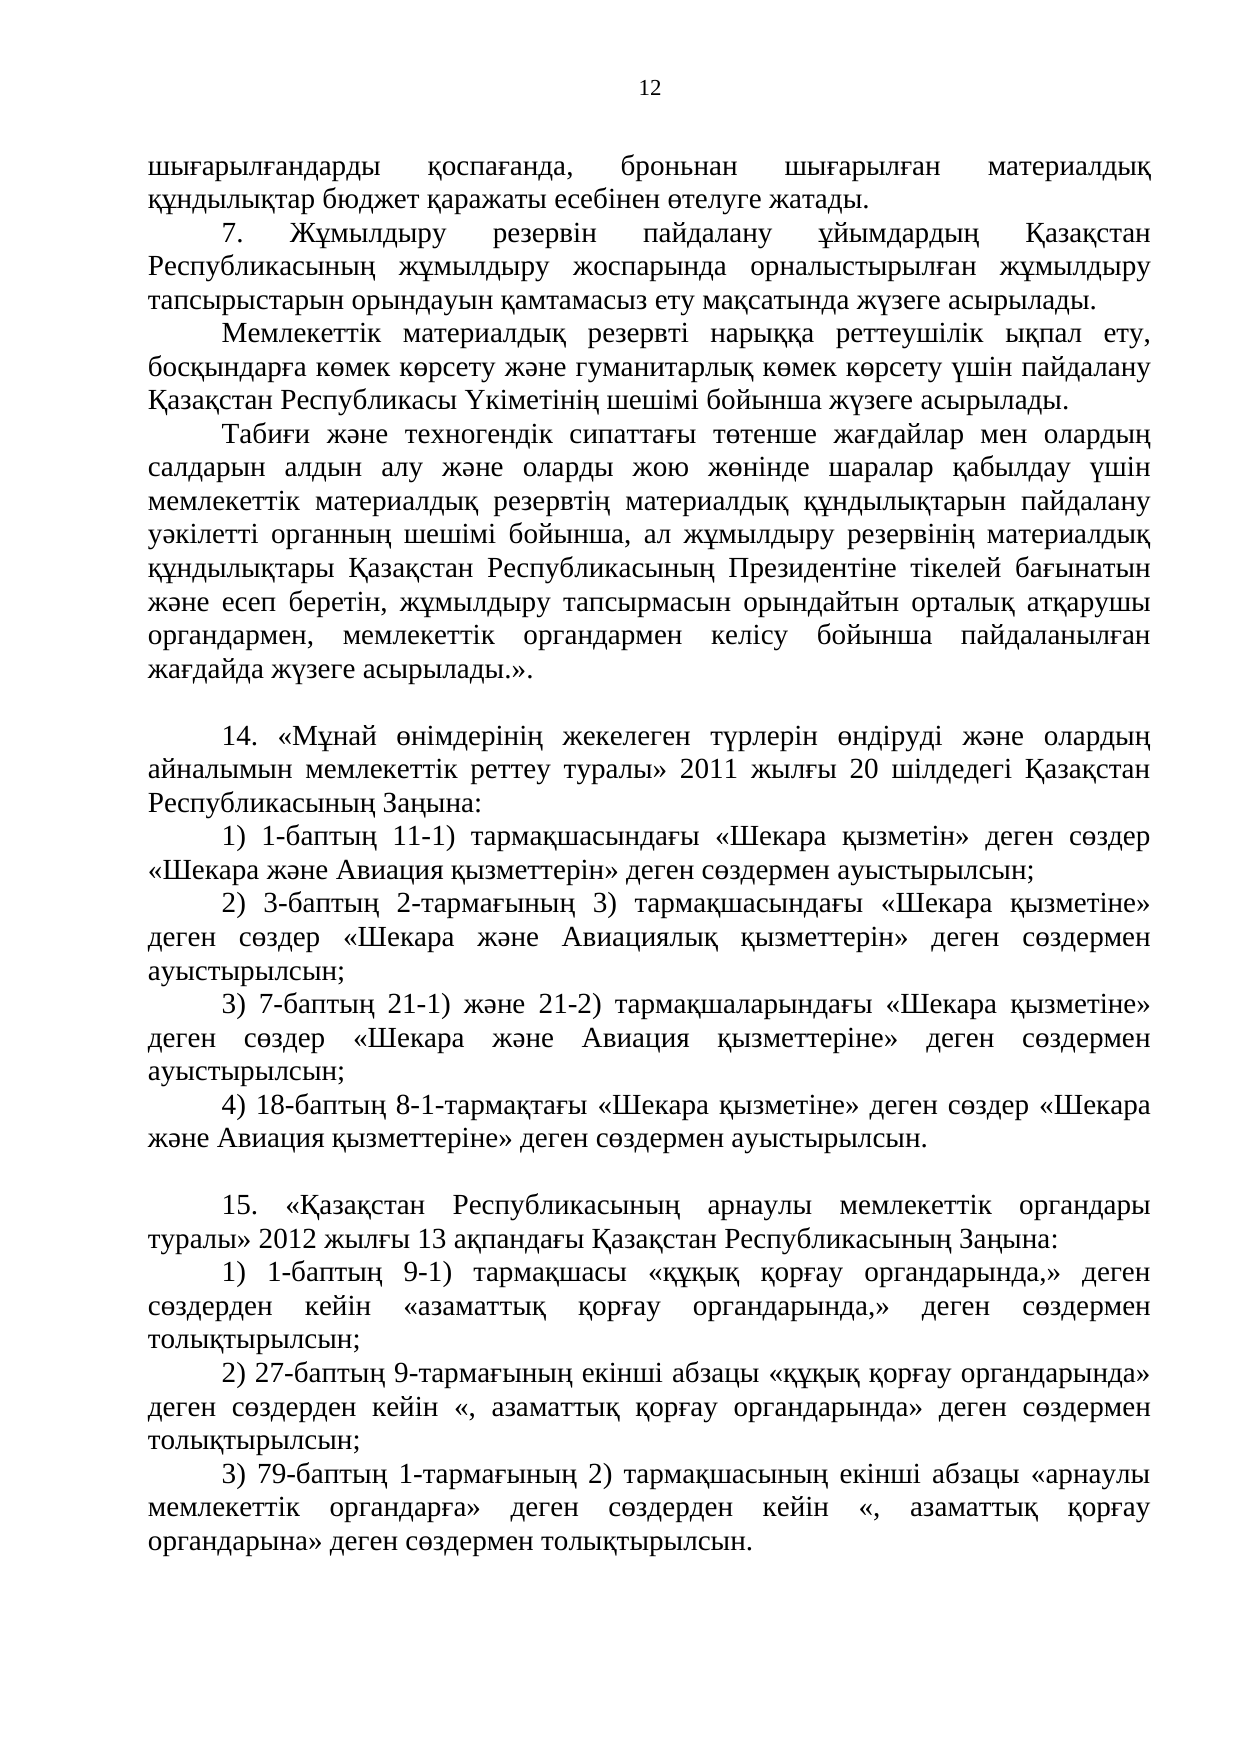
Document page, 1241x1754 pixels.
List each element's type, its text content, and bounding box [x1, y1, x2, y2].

text 2) 27-баптың 9-тармағының екінші абзацы «құқық қорғау органдарында» деген сөздерден кейін «, азаматтық қорғау органдарында» деген сөздермен толықтырылсын; [148, 1355, 1152, 1456]
text 1) 1-баптың 11-1) тармақшасындағы «Шекара қызметін» деген сөздер «Шекара және Авиация қызметтерін» деген сөздермен ауыстырылсын; [148, 818, 1152, 886]
text Табиғи және техногендік сипаттағы төтенше жағдайлар мен олардың салдарын алдын алу және оларды жою жөнінде шаралар қабылдау үшін мемлекеттік материалдық резервтің материалдық құндылықтарын пайдалану уәкілетті органның шешімі бойынша, ал жұмылдыру резервінің материалдық құндылықтары Қазақстан Республикасының Президентіне тікелей бағынатын және есеп беретін, жұмылдыру тапсырмасын орындайтын орталық атқарушы органдармен, мемлекеттік органдармен келісу бойынша пайдаланылған жағдайда жүзеге асырылады.». [148, 416, 1152, 684]
text 3) 79-баптың 1-тармағының 2) тармақшасының екінші абзацы «арнаулы мемлекеттік органдарға» деген сөздерден кейін «, азаматтық қорғау органдарына» деген сөздермен толықтырылсын. [148, 1456, 1152, 1556]
text Мемлекеттік материалдық резервті нарыққа реттеушілік ықпал ету, босқындарға көмек көрсету және гуманитарлық көмек көрсету үшін пайдалану Қазақстан Республикасы Үкіметінің шешімі бойынша жүзеге асырылады. [148, 315, 1152, 416]
text 15. «Қазақстан Республикасының арнаулы мемлекеттік органдары туралы» 2012 жылғы 13 ақпандағы Қазақстан Республикасының Заңына: [148, 1187, 1152, 1254]
text 3) 7-баптың 21-1) және 21-2) тармақшаларындағы «Шекара қызметіне» деген сөздер «Шекара және Авиация қызметтеріне» деген сөздермен ауыстырылсын; [148, 986, 1152, 1087]
text 4) 18-баптың 8-1-тармақтағы «Шекара қызметіне» деген сөздер «Шекара және Авиация қызметтеріне» деген сөздермен ауыстырылсын. [148, 1087, 1152, 1154]
text 1) 1-баптың 9-1) тармақшасы «құқық қорғау органдарында,» деген сөздерден кейін «азаматтық қорғау органдарында,» деген сөздермен толықтырылсын; [148, 1254, 1152, 1355]
text 7. Жұмылдыру резервін пайдалану ұйымдардың Қазақстан Республикасының жұмылдыру жоспарында орналыстырылған жұмылдыру тапсырыстарын орындауын қамтамасыз ету мақсатында жүзеге асырылады. [148, 215, 1152, 315]
text 14. «Мұнай өнiмдерiнiң жекелеген түрлерiн өндiрудi және олардың айналымын мемлекеттiк реттеу туралы» 2011 жылғы 20 шілдедегі Қазақстан Республикасының Заңына: [148, 718, 1152, 818]
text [148, 148, 1152, 215]
text 2) 3-баптың 2-тармағының 3) тармақшасындағы «Шекара қызметіне» деген сөздер «Шекара және Авиациялық қызметтерін» деген сөздермен ауыстырылсын; [148, 886, 1152, 986]
